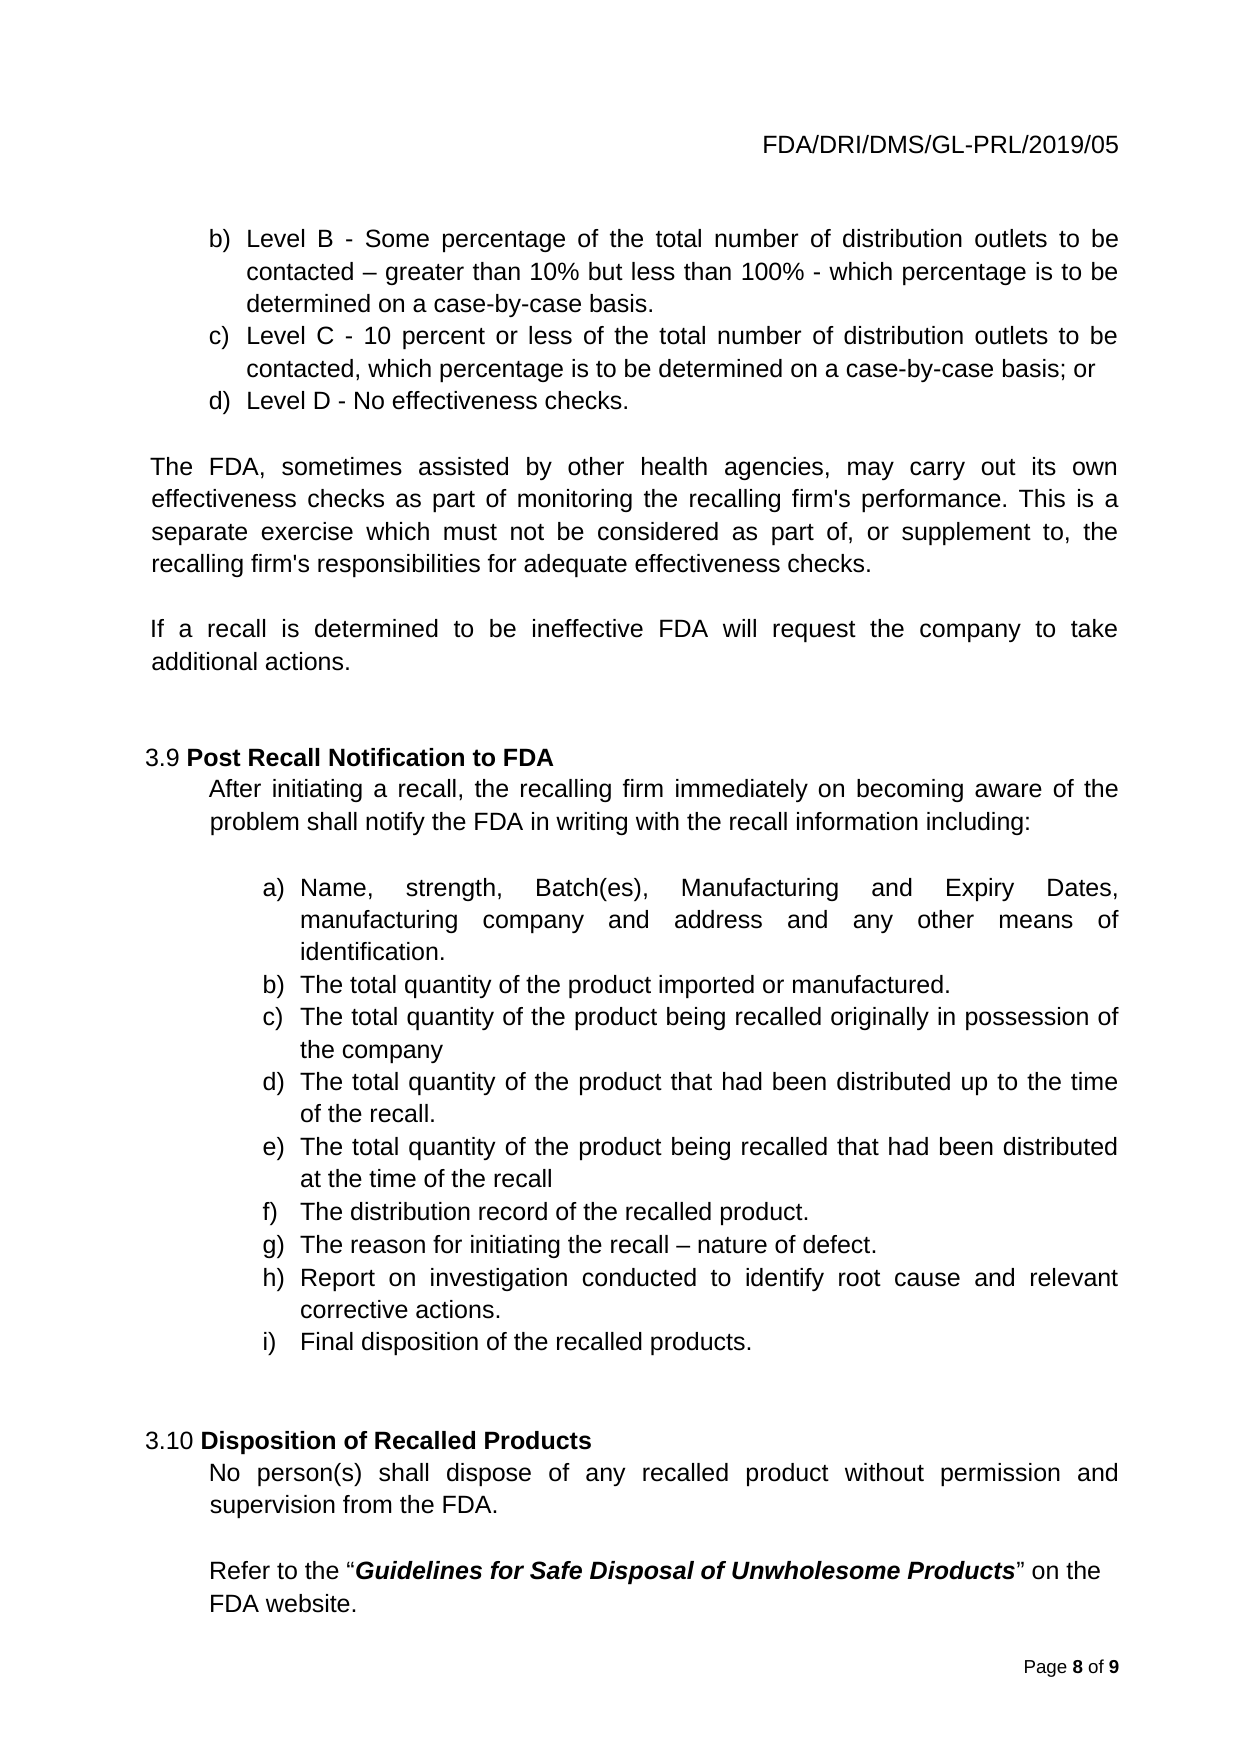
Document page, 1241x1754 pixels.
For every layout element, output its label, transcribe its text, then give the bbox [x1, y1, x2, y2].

list Report on investigation conducted to identify root cause and relevant corrective actions. [262, 1262, 1120, 1323]
list The total quantity of the product being recalled originally in possession of the company [262, 1002, 1120, 1063]
text No person(s) shall dispose of any recalled product without permission and supervision from the FDA. [208, 1457, 1120, 1518]
subtitle 3.10 Disposition of Recalled Products [145, 1426, 1120, 1455]
list Final disposition of the recalled products. [262, 1327, 1120, 1356]
text If a recall is determined to be ineffective FDA will request the company to take additional actions. [150, 614, 1120, 675]
list Level C - 10 percent or less of the total number of distribution outlets to be contacted, which percentage is to be determined on a case-by-case basis; or [208, 321, 1120, 382]
list The total quantity of the product that had been distributed up to the time of the recall. [262, 1067, 1120, 1128]
list Level D - No effectiveness checks. [208, 386, 1120, 415]
list Level B - Some percentage of the total number of distribution outlets to be contacted – greater than 10% but less than 100% - which percentage is to be determined on a case-by-case basis. [208, 224, 1120, 317]
list The distribution record of the recalled product. [262, 1197, 1120, 1226]
list Name, strength, Batch(es), Manufacturing and Expiry Dates, manufacturing company and address and any other means of identification. [262, 873, 1120, 966]
list The reason for initiating the recall – nature of defect. [262, 1230, 1120, 1258]
list The total quantity of the product being recalled that had been distributed at the time of the recall [262, 1132, 1120, 1193]
text The FDA, sometimes assisted by other health agencies, may carry out its own effectiveness checks as part of monitoring the recalling firm's performance. This is a separate exercise which must not be considered as part of, or supplement to, the recalling firm's responsibilities for adequate effectiveness checks. [150, 452, 1120, 577]
list The total quantity of the product imported or manufactured. [262, 970, 1120, 998]
text Refer to the “Guidelines for Safe Disposal of Unwholesome Products” on the FDA website. [209, 1556, 1120, 1618]
text After initiating a recall, the recalling firm immediately on becoming aware of the problem shall notify the FDA in writing with the recall information including: [208, 774, 1120, 835]
subtitle 3.9 Post Recall Notification to FDA [145, 743, 1120, 772]
